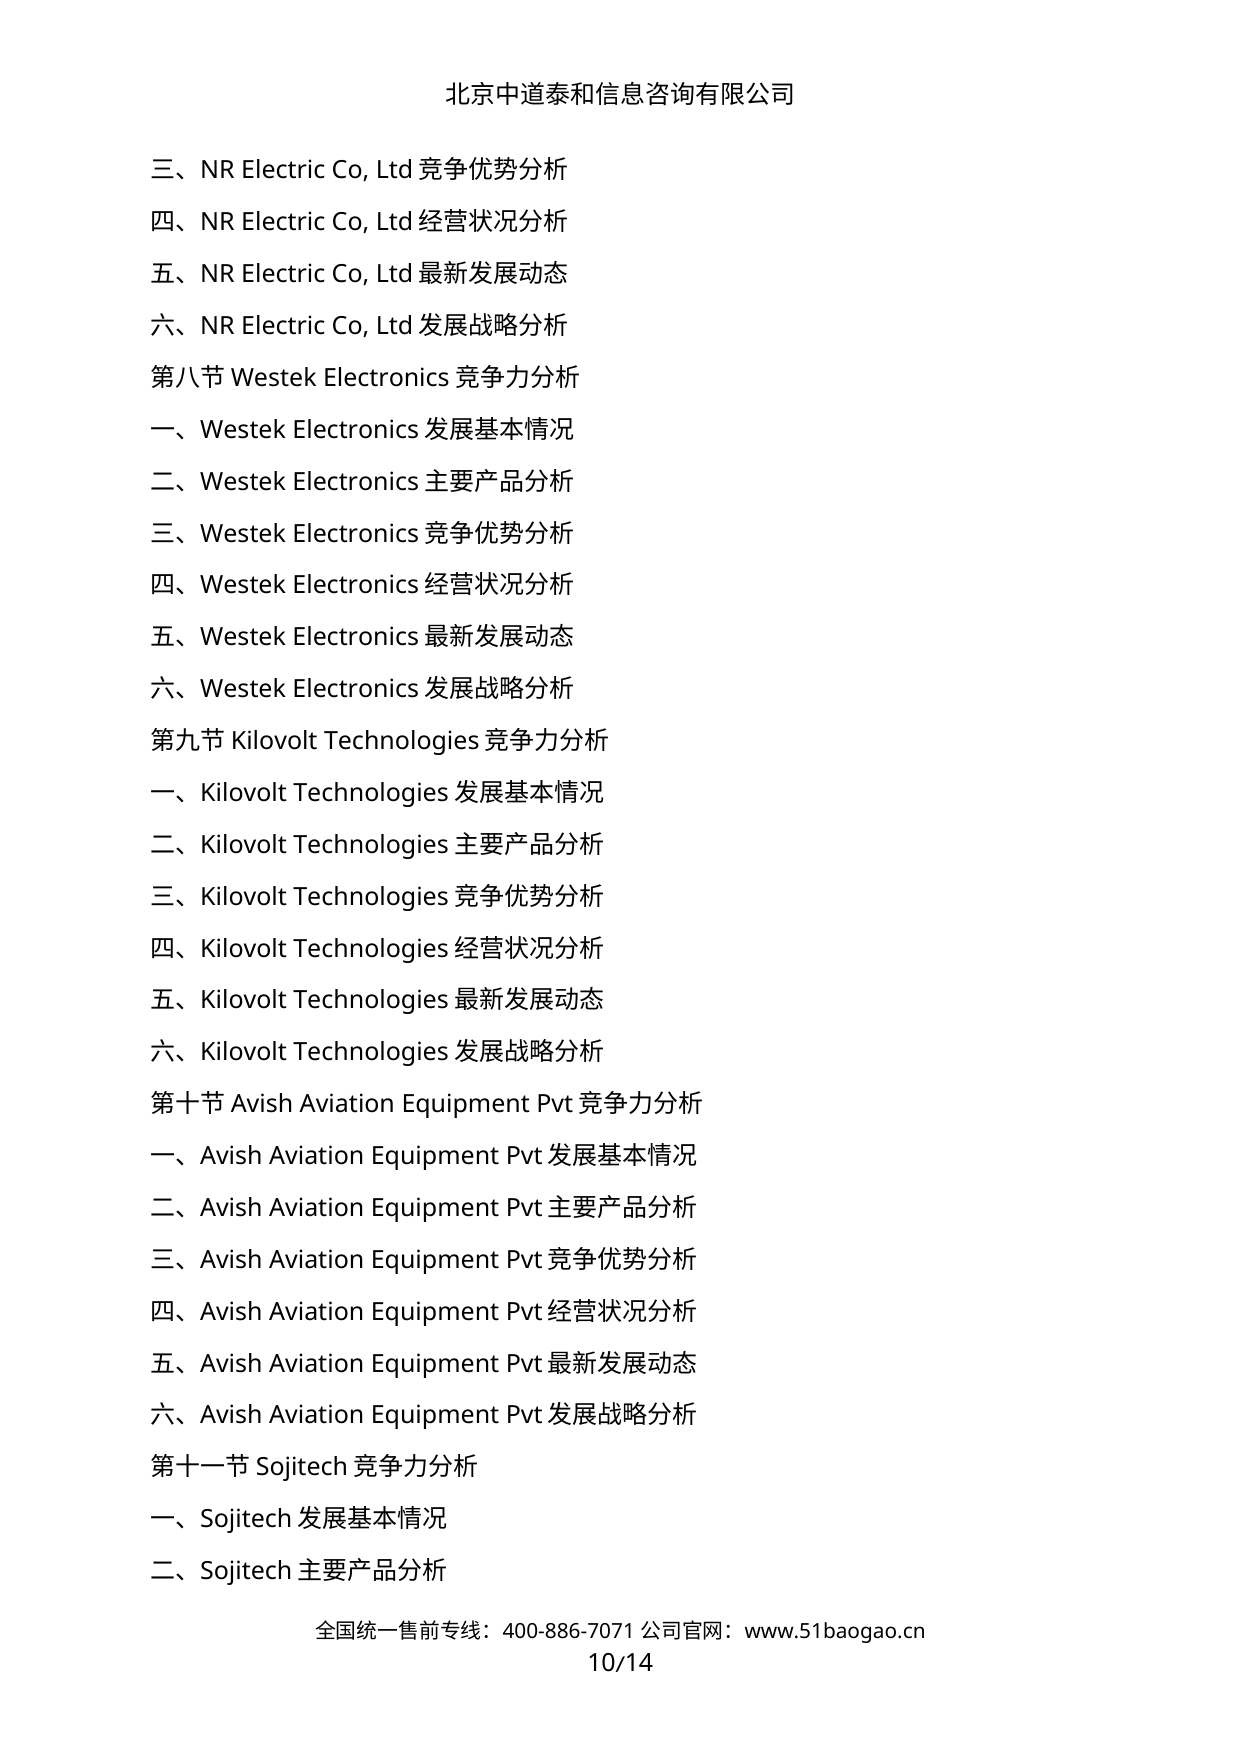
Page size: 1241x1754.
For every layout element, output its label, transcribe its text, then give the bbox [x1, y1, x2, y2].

text 二、Westek Electronics主要产品分析 [150, 461, 1090, 497]
text 五、Avish Aviation Equipment Pvt最新发展动态 [150, 1343, 1090, 1379]
text 三、Avish Aviation Equipment Pvt竞争优势分析 [150, 1239, 1090, 1276]
text 三、Kilovolt Technologies竞争优势分析 [150, 876, 1090, 912]
text 五、NR Electric Co, Ltd最新发展动态 [150, 254, 1090, 290]
text 第九节 Kilovolt Technologies竞争力分析 [150, 721, 1090, 757]
text 六、Avish Aviation Equipment Pvt发展战略分析 [150, 1395, 1090, 1431]
text 第十节 Avish Aviation Equipment Pvt竞争力分析 [150, 1084, 1090, 1120]
text 四、Westek Electronics经营状况分析 [150, 565, 1090, 601]
text 第十一节 Sojitech竞争力分析 [150, 1447, 1090, 1483]
text 二、Kilovolt Technologies主要产品分析 [150, 824, 1090, 861]
text 四、Avish Aviation Equipment Pvt经营状况分析 [150, 1291, 1090, 1327]
text 一、Westek Electronics发展基本情况 [150, 409, 1090, 446]
text 一、Avish Aviation Equipment Pvt发展基本情况 [150, 1136, 1090, 1172]
text 第八节 Westek Electronics竞争力分析 [150, 357, 1090, 394]
text 六、NR Electric Co, Ltd发展战略分析 [150, 306, 1090, 342]
text 六、Westek Electronics发展战略分析 [150, 669, 1090, 705]
text 四、NR Electric Co, Ltd经营状况分析 [150, 202, 1090, 238]
text 三、Westek Electronics竞争优势分析 [150, 513, 1090, 549]
text 二、Avish Aviation Equipment Pvt主要产品分析 [150, 1187, 1090, 1224]
text 四、Kilovolt Technologies经营状况分析 [150, 928, 1090, 964]
text 一、Kilovolt Technologies发展基本情况 [150, 772, 1090, 809]
text 五、Kilovolt Technologies最新发展动态 [150, 980, 1090, 1016]
text 二、Sojitech主要产品分析 [150, 1551, 1090, 1587]
text 三、NR Electric Co, Ltd竞争优势分析 [150, 150, 1090, 186]
text 五、Westek Electronics最新发展动态 [150, 617, 1090, 653]
text 六、Kilovolt Technologies发展战略分析 [150, 1032, 1090, 1068]
text 一、Sojitech发展基本情况 [150, 1499, 1090, 1535]
